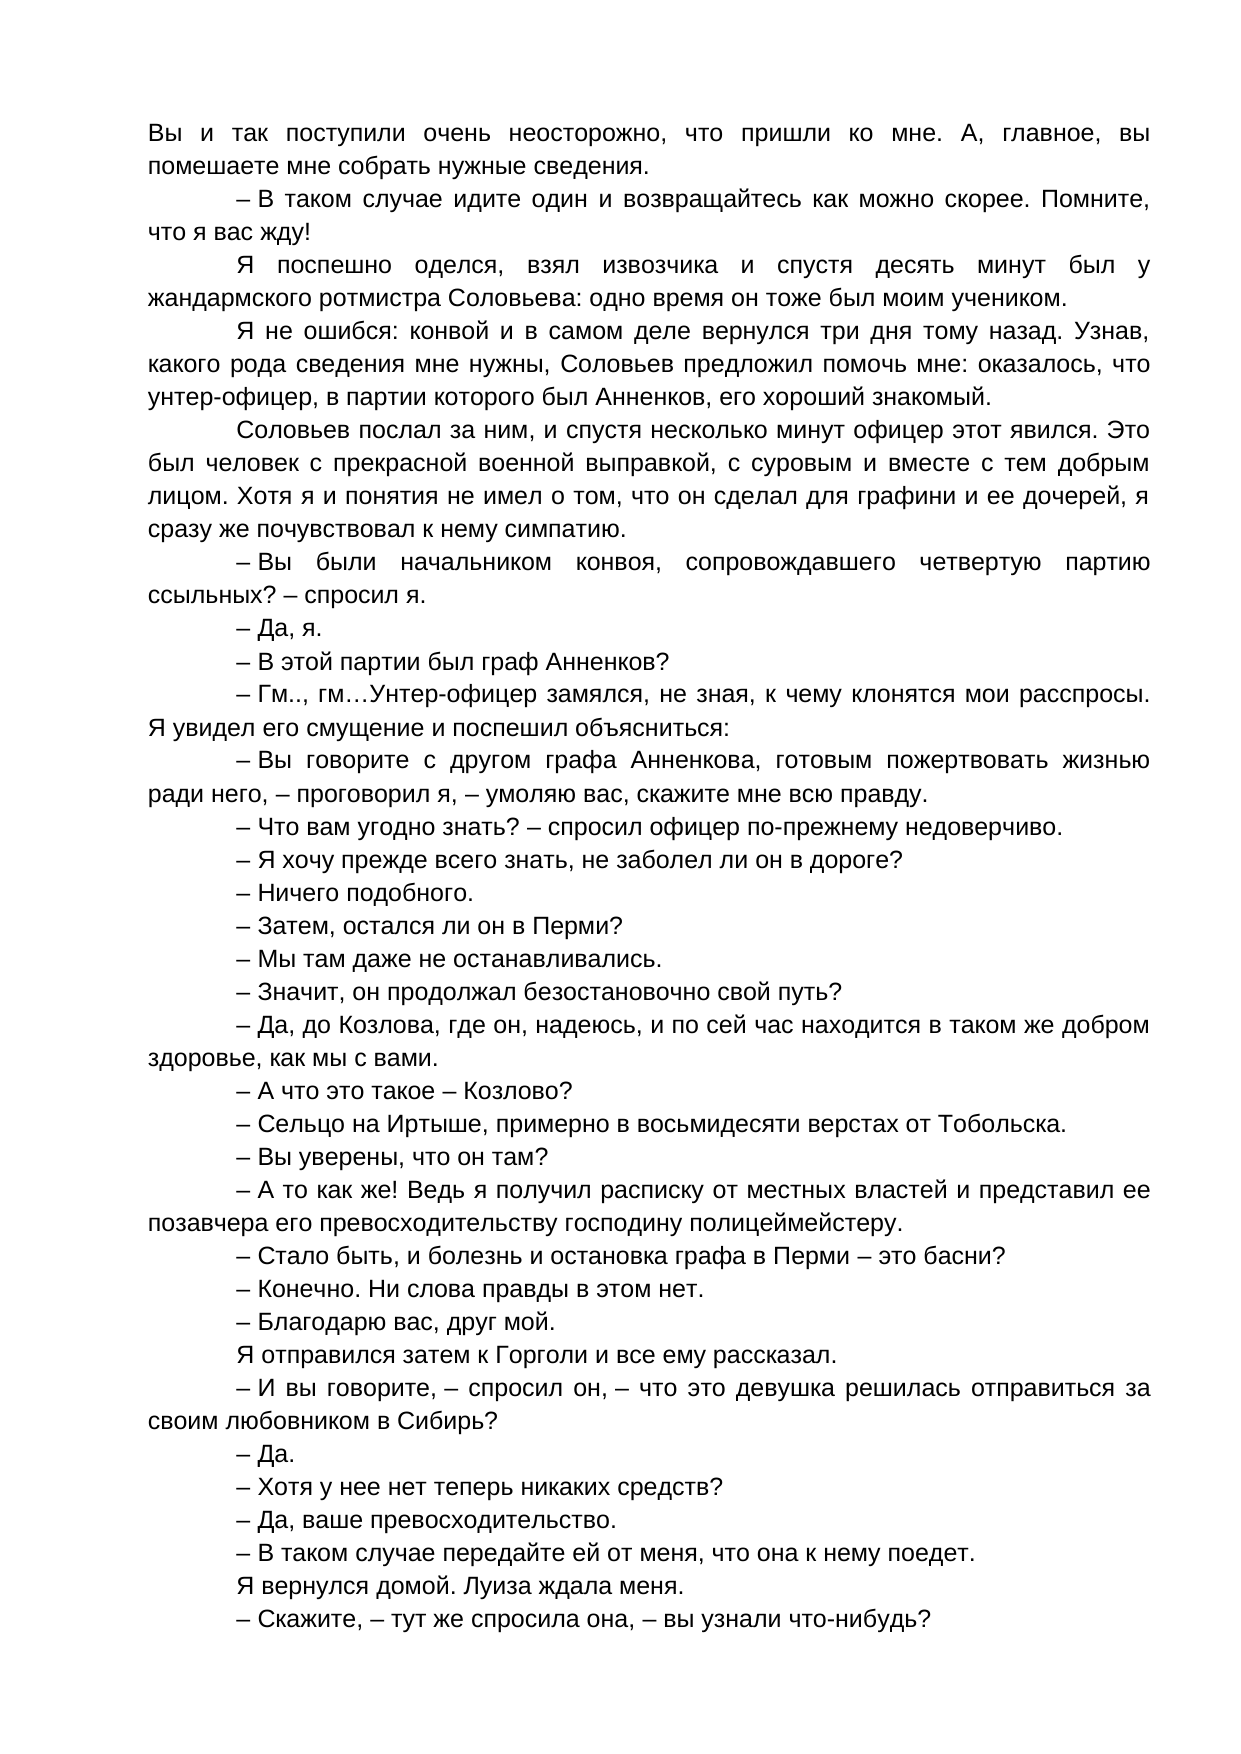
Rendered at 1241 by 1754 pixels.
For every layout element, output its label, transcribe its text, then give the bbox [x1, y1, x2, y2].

text – Вы говорите с другом графа Анненкова, готовым пожертвовать жизнью ради него, – проговорил я, – умоляю вас, скажите мне всю правду. [148, 746, 1152, 807]
text – Вы уверены, что он там? [148, 1142, 1152, 1171]
text – Гм.., гм…Унтер-офицер замялся, не зная, к чему клонятся мои расспросы. Я увидел его смущение и поспешил объясниться: [148, 679, 1152, 741]
text – Ничего подобного. [148, 878, 1152, 906]
text – Мы там даже не останавливались. [148, 944, 1152, 972]
text – А что это такое – Козлово? [148, 1076, 1152, 1104]
text – И вы говорите, – спросил он, – что это девушка решилась отправиться за своим любовником в Сибирь? [148, 1373, 1152, 1435]
text – А то как же! Ведь я получил расписку от местных властей и представил ее позавчера его превосходительству господину полицеймейстеру. [148, 1175, 1152, 1237]
text – Да, до Козлова, где он, надеюсь, и по сей час находится в таком же добром здоровье, как мы с вами. [148, 1010, 1152, 1071]
text – Значит, он продолжал безостановочно свой путь? [148, 977, 1152, 1005]
text – Благодарю вас, друг мой. [148, 1307, 1152, 1336]
text Я поспешно оделся, взял извозчика и спустя десять минут был у жандармского ротмистра Соловьева: одно время он тоже был моим учеником. [148, 250, 1152, 312]
text – Вы были начальником конвоя, сопровождавшего четвертую партию ссыльных? – спросил я. [148, 547, 1152, 609]
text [148, 118, 1152, 180]
text – В таком случае идите один и возвращайтесь как можно скорее. Помните, что я вас жду! [148, 184, 1152, 246]
text – Да. [148, 1439, 1152, 1468]
text Соловьев послал за ним, и спустя несколько минут офицер этот явился. Это был человек с прекрасной военной выправкой, с суровым и вместе с тем добрым лицом. Хотя я и понятия не имел о том, что он сделал для графини и ее дочерей, я сразу же почувствовал к нему симпатию. [148, 415, 1152, 543]
text – Хотя у нее нет теперь никаких средств? [148, 1472, 1152, 1501]
text Я вернулся домой. Луиза ждала меня. [148, 1571, 1152, 1600]
text – В таком случае передайте ей от меня, что она к нему поедет. [148, 1538, 1152, 1567]
text – Затем, остался ли он в Перми? [148, 911, 1152, 939]
text – Стало быть, и болезнь и остановка графа в Перми – это басни? [148, 1241, 1152, 1269]
text – Да, я. [148, 613, 1152, 642]
text – Что вам угодно знать? – спросил офицер по-прежнему недоверчиво. [148, 812, 1152, 840]
text – Конечно. Ни слова правды в этом нет. [148, 1274, 1152, 1303]
text – Я хочу прежде всего знать, не заболел ли он в дороге? [148, 844, 1152, 873]
text – В этой партии был граф Анненков? [148, 646, 1152, 675]
text – Сельцо на Иртыше, примерно в восьмидесяти верстах от Тобольска. [148, 1109, 1152, 1137]
text Я не ошибся: конвой и в самом деле вернулся три дня тому назад. Узнав, какого рода сведения мне нужны, Соловьев предложил помочь мне: оказалось, что унтер-офицер, в партии которого был Анненков, его хороший знакомый. [148, 316, 1152, 411]
text – Скажите, – тут же спросила она, – вы узнали что-нибудь? [148, 1604, 1152, 1633]
text – Да, ваше превосходительство. [148, 1505, 1152, 1534]
text Я отправился затем к Горголи и все ему рассказал. [148, 1340, 1152, 1369]
